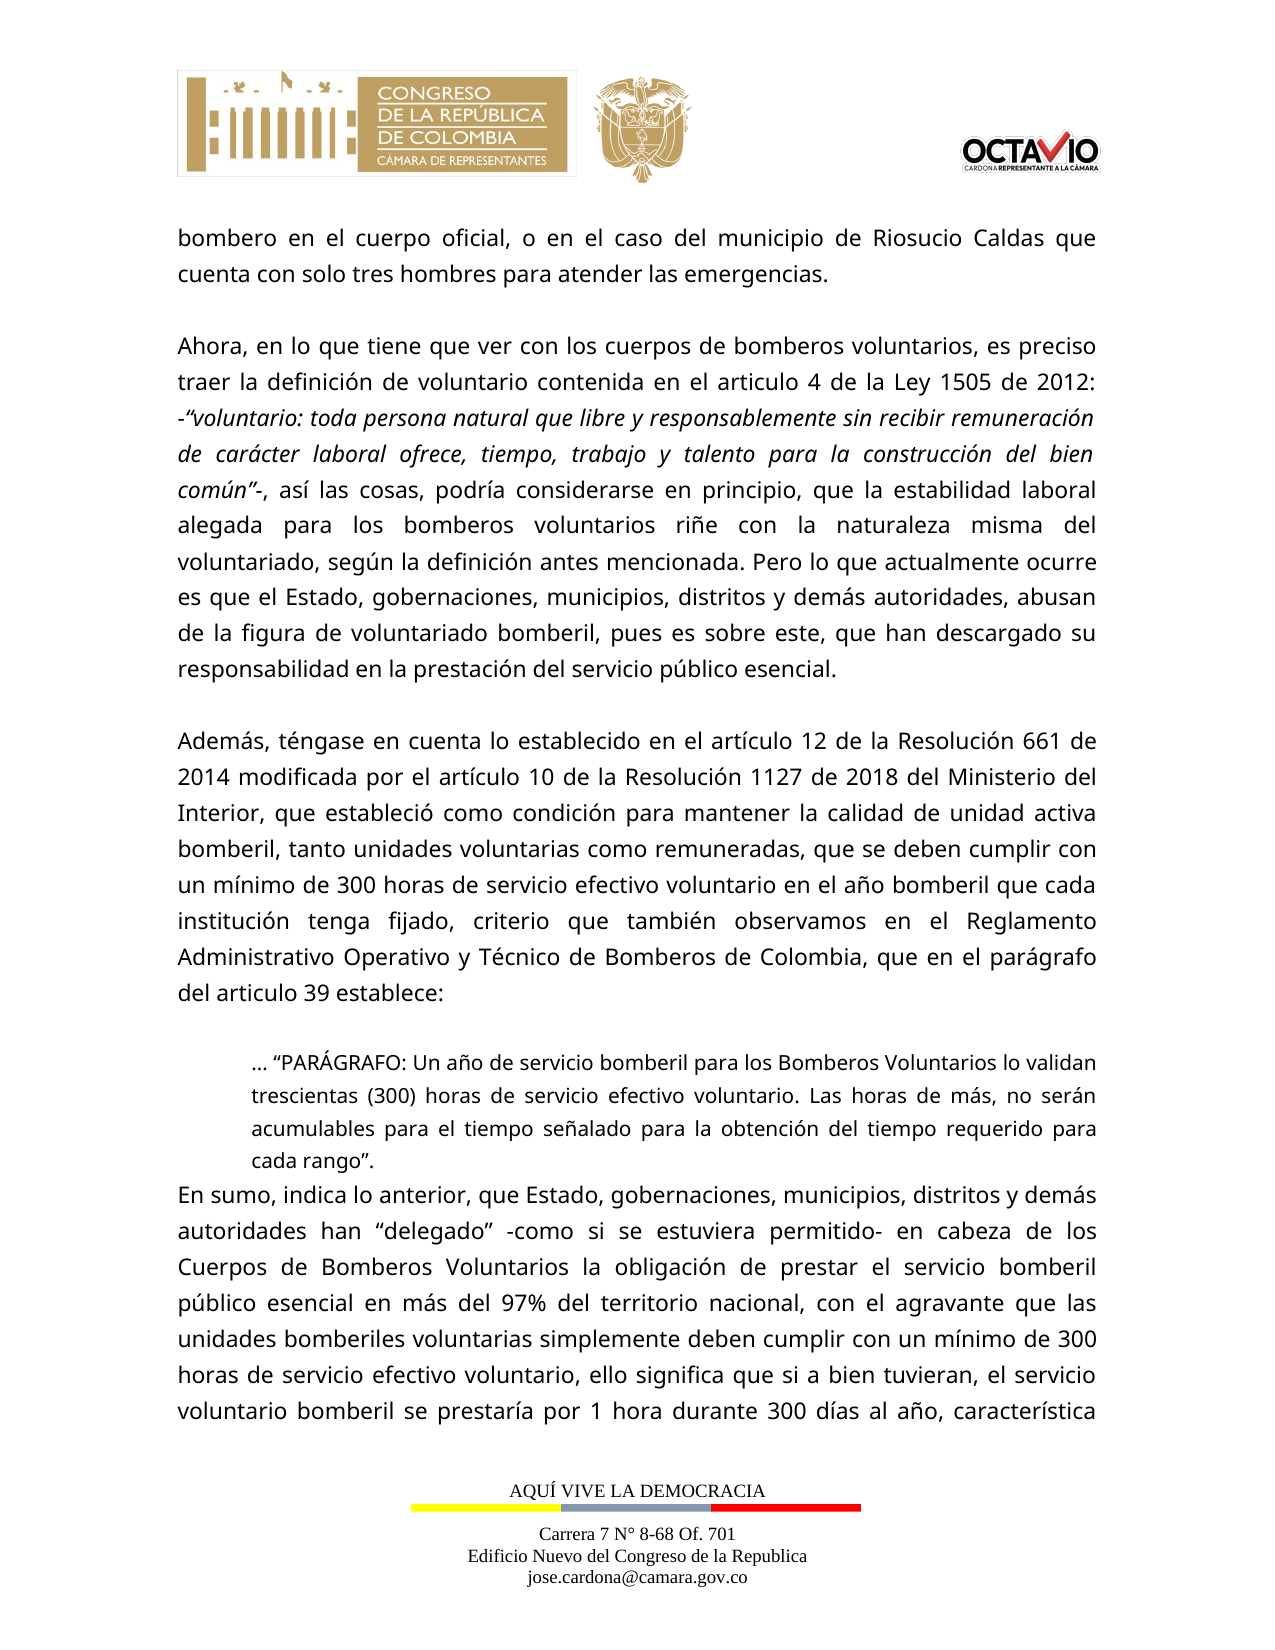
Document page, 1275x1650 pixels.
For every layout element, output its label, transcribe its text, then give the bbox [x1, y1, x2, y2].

picture [953, 124, 1108, 188]
picture [177, 63, 709, 195]
text Además, téngase en cuenta lo establecido en el artículo 12 de la Resolución 661 de 2014 modificada por el artículo 10 de la Resolución 1127 de 2018 del Ministerio del Interior, que estableció como condición para mantener la calidad de unidad activa bomberil, tanto unidades voluntarias como remuneradas, que se deben cumplir con un mínimo de 300 horas de servicio efectivo voluntario en el año bomberil que cada institución tenga fijado, criterio que también observamos en el Reglamento Administrativo Operativo y Técnico de Bomberos de Colombia, que en el parágrafo del articulo 39 establece: [177, 725, 1098, 1008]
text … “PARÁGRAFO: Un año de servicio bomberil para los Bomberos Voluntarios lo validan trescientas (300) horas de servicio efectivo voluntario. Las horas de más, no serán acumulables para el tiempo señalado para la obtención del tiempo requerido para cada rango”. [251, 1048, 1098, 1175]
text Ahora, en lo que tiene que ver con los cuerpos de bomberos voluntarios, es preciso traer la definición de voluntario contenida en el articulo 4 de la Ley 1505 de 2012: -“voluntario: toda persona natural que libre y responsablemente sin recibir remuneración de carácter laboral ofrece, tiempo, trabajo y talento para la construcción del bien común”-, así las cosas, podría considerarse en principio, que la estabilidad laboral alegada para los bomberos voluntarios riñe con la naturaleza misma del voluntariado, según la definición antes mencionada. Pero lo que actualmente ocurre es que el Estado, gobernaciones, municipios, distritos y demás autoridades, abusan de la figura de voluntariado bomberil, pues es sobre este, que han descargado su responsabilidad en la prestación del servicio público esencial. [177, 330, 1098, 684]
